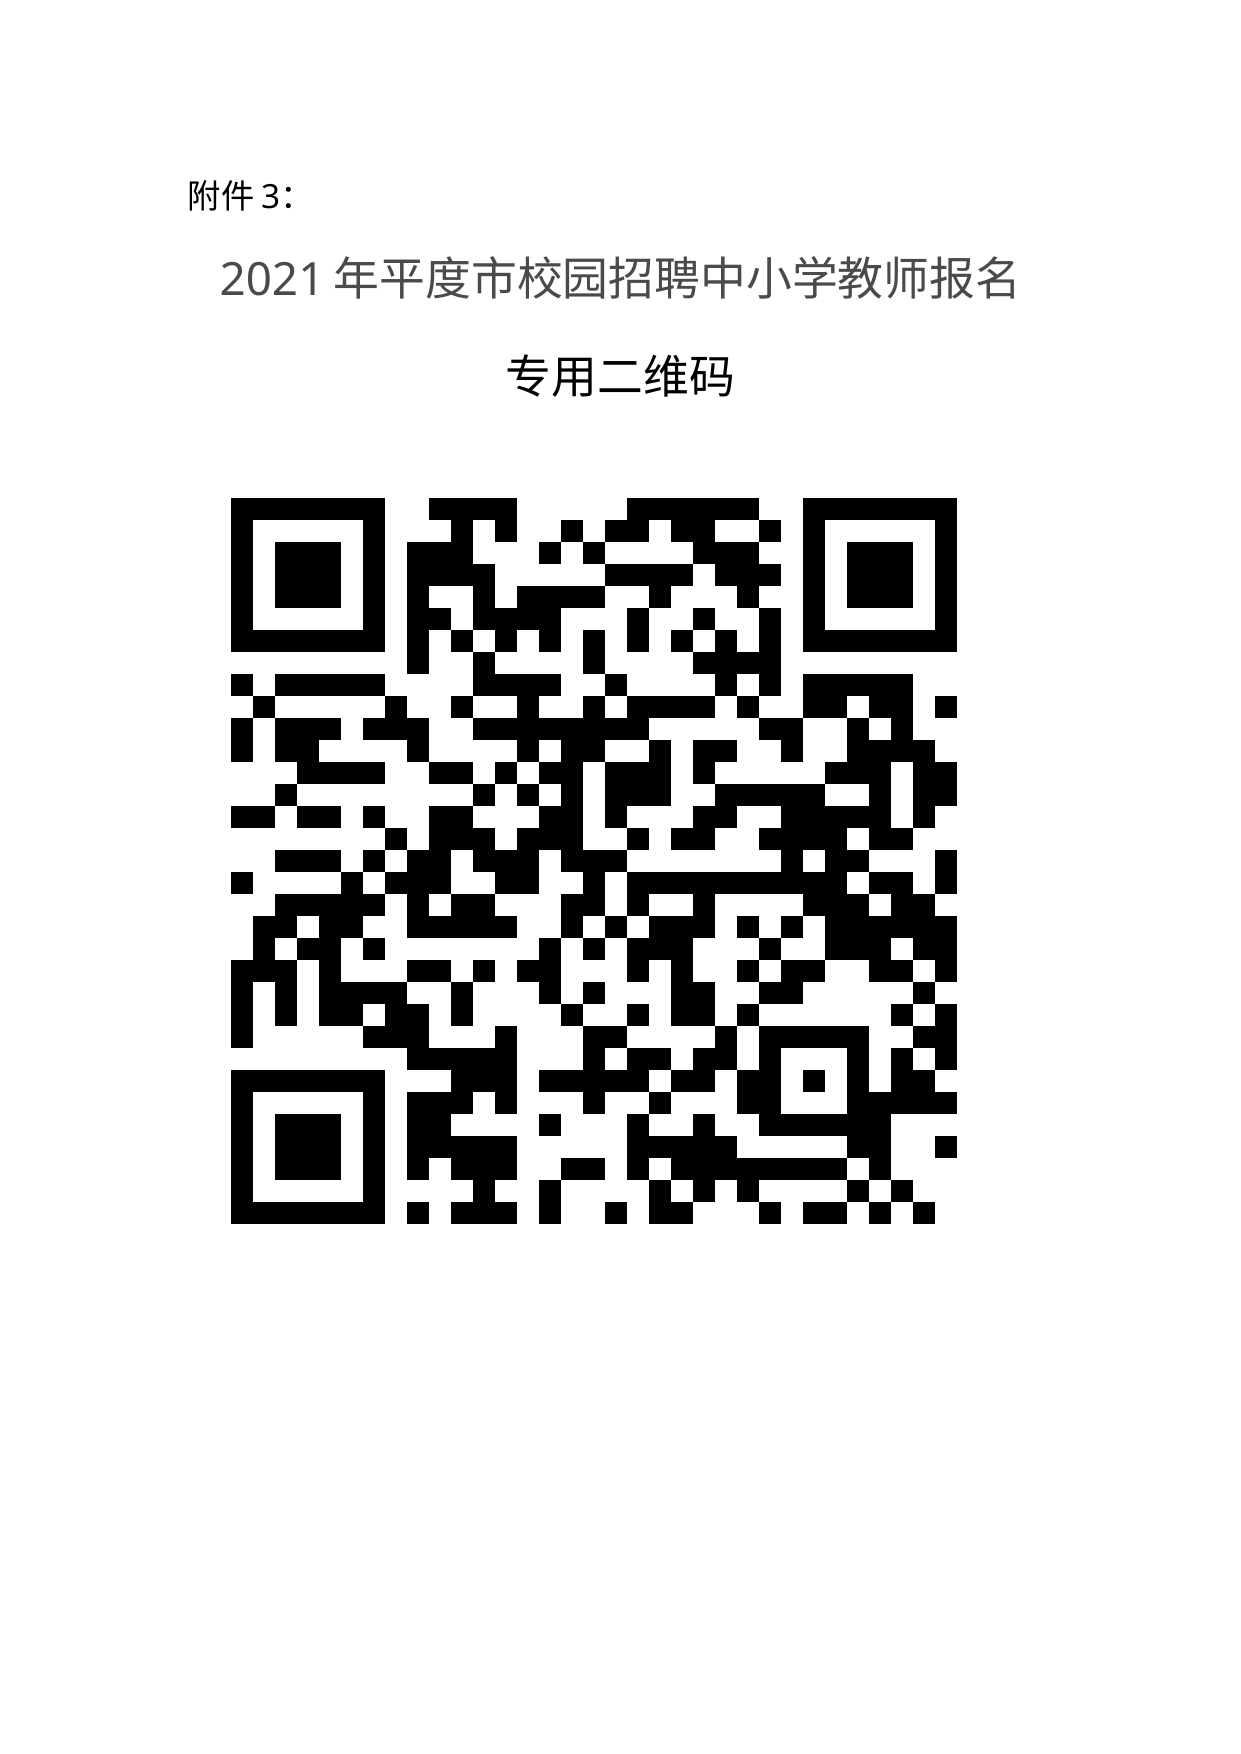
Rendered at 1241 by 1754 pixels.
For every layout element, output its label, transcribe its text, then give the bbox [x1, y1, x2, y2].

text 2021年平度市校园招聘中小学教师报名 [187, 227, 1053, 324]
text 附件3： [187, 162, 1053, 227]
picture [187, 454, 1002, 1268]
text 专用二维码 [187, 324, 1053, 422]
